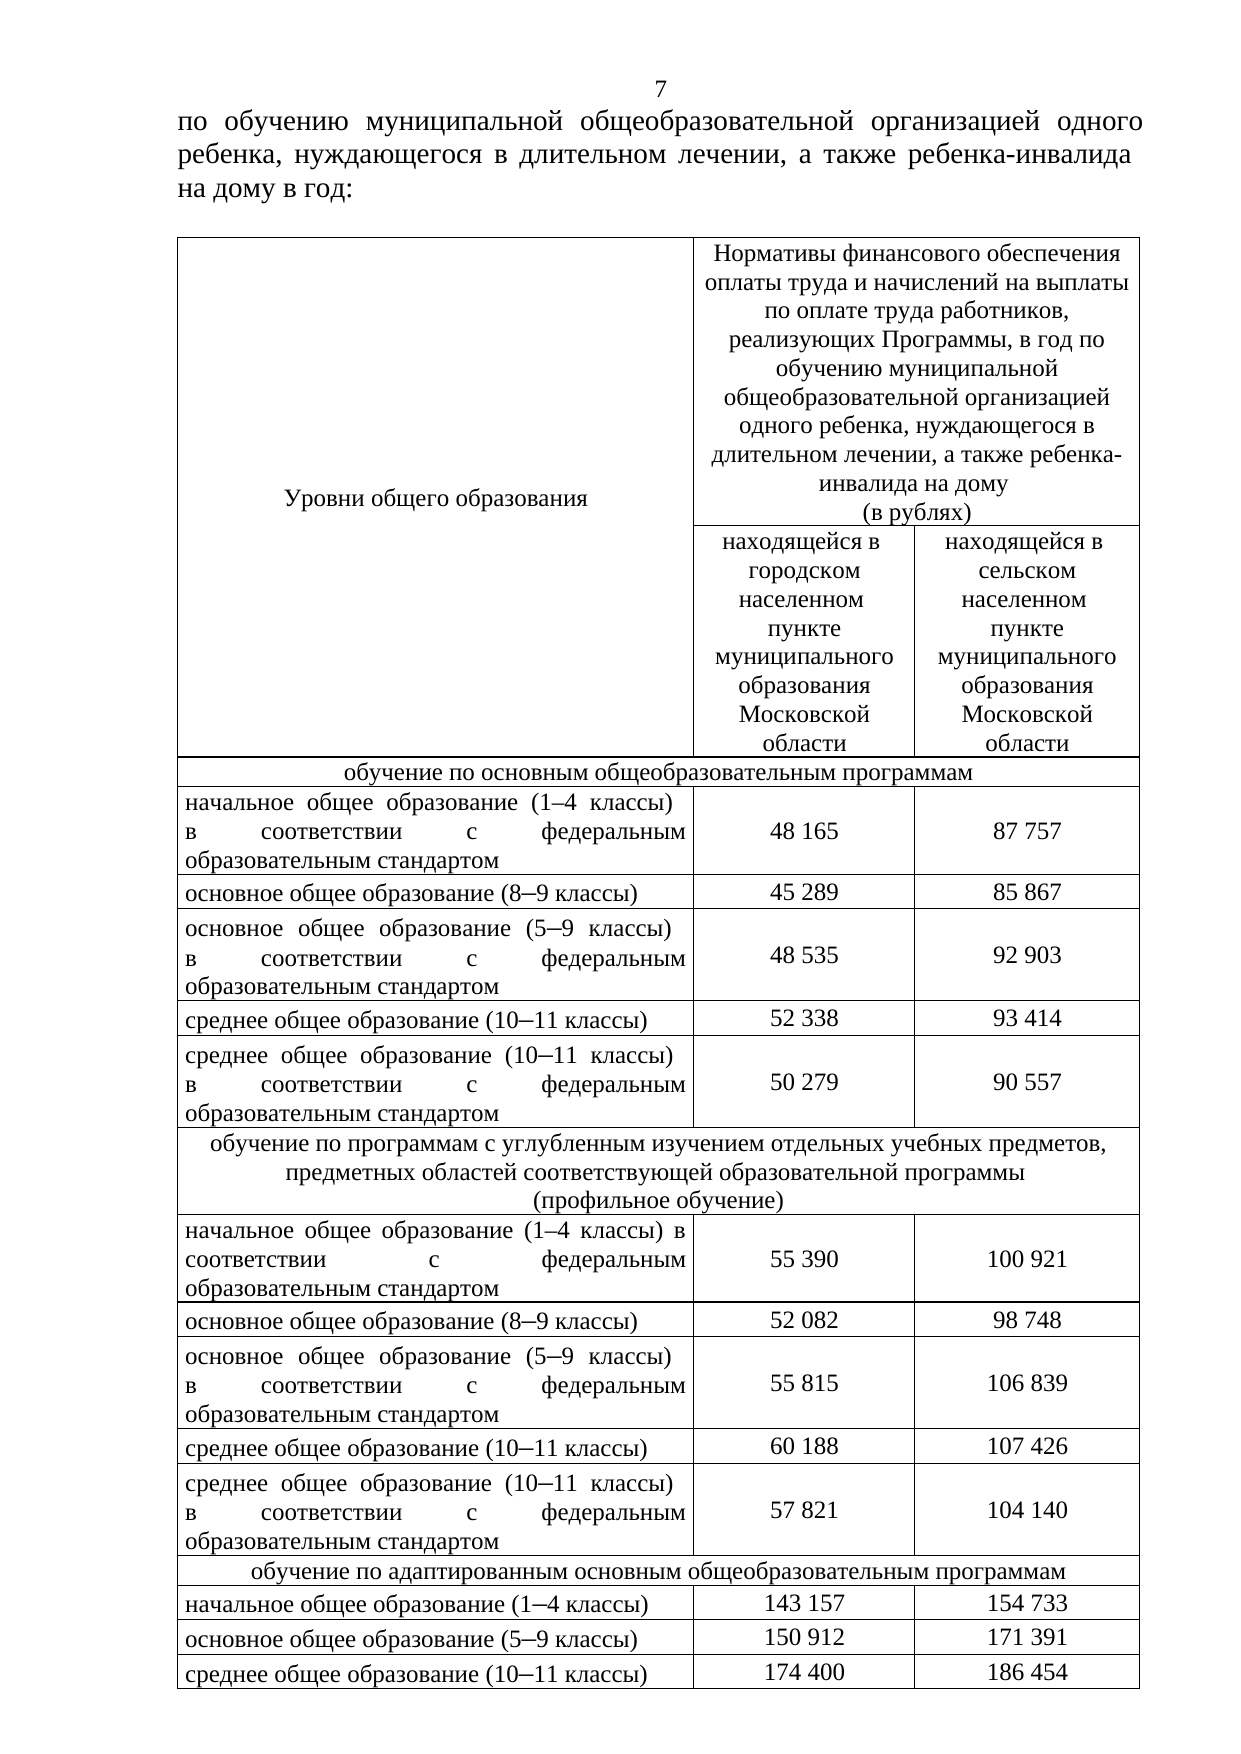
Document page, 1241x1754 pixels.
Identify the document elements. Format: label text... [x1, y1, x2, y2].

table_cell 106 839 [915, 1337, 1139, 1428]
table_cell 50 279 [694, 1036, 914, 1127]
table_cell начальное общее образование (1–4 классы) [178, 1586, 693, 1619]
table_cell находящейся в сельском населенном пункте муниципального образования Московской области [915, 526, 1139, 756]
table_cell среднее общее образование (10–11 классы) [178, 1655, 693, 1688]
table_header Уровни общего образования [178, 238, 693, 756]
table_cell 55 390 [694, 1215, 914, 1301]
table_cell 154 733 [915, 1586, 1139, 1619]
table_cell 174 400 [694, 1655, 914, 1688]
table_cell 104 140 [915, 1464, 1139, 1555]
table_cell 93 414 [915, 1001, 1139, 1035]
table_cell 52 082 [694, 1303, 914, 1336]
table_cell находящейся в городском населенном пункте муниципального образования Московской области [694, 526, 914, 756]
table_cell 48 165 [694, 787, 914, 873]
table_cell среднее общее образование (10–11 классы) в соответствии с федеральным образовательным стандартом [178, 1036, 693, 1127]
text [177, 103, 1144, 203]
table_cell 60 188 [694, 1429, 914, 1463]
table_cell обучение по программам с углубленным изучением отдельных учебных предметов, предметных областей соответствующей образовательной программы (профильное обучение) [178, 1128, 1139, 1214]
table_cell среднее общее образование (10–11 классы) [178, 1429, 693, 1463]
table_cell 92 903 [915, 909, 1139, 1000]
table_cell основное общее образование (8–9 классы) [178, 1303, 693, 1336]
table_cell основное общее образование (8–9 классы) [178, 875, 693, 908]
table_cell 143 157 [694, 1586, 914, 1619]
table_cell 45 289 [694, 875, 914, 908]
table_cell 87 757 [915, 787, 1139, 873]
table_cell 171 391 [915, 1620, 1139, 1654]
table_cell обучение по адаптированным основным общеобразовательным программам [178, 1556, 1139, 1584]
table_cell начальное общее образование (1–4 классы) в соответствии с федеральным образовательным стандартом [178, 787, 693, 873]
table_cell основное общее образование (5–9 классы) [178, 1620, 693, 1654]
table_cell 57 821 [694, 1464, 914, 1555]
table_cell 52 338 [694, 1001, 914, 1035]
table_cell 85 867 [915, 875, 1139, 908]
table_cell среднее общее образование (10–11 классы) [178, 1001, 693, 1035]
table_cell основное общее образование (5–9 классы) в соответствии с федеральным образовательным стандартом [178, 1337, 693, 1428]
table_cell 150 912 [694, 1620, 914, 1654]
table_cell 100 921 [915, 1215, 1139, 1301]
table_cell 55 815 [694, 1337, 914, 1428]
table_cell 107 426 [915, 1429, 1139, 1463]
table_cell 90 557 [915, 1036, 1139, 1127]
table_cell основное общее образование (5–9 классы) в соответствии с федеральным образовательным стандартом [178, 909, 693, 1000]
table_header Нормативы финансового обеспечения оплаты труда и начислений на выплаты по оплате труда работников, реализующих Программы, в год по обучению муниципальной общеобразовательной организацией одного ребенка, нуждающегося в длительном лечении, а также ребенка-инвалида на дому (в рублях) [694, 238, 1139, 525]
table_cell начальное общее образование (1–4 классы) в соответствии с федеральным образовательным стандартом [178, 1215, 693, 1301]
table_cell 186 454 [915, 1655, 1139, 1688]
table_cell обучение по основным общеобразовательным программам [178, 758, 1139, 786]
table_cell среднее общее образование (10–11 классы) в соответствии с федеральным образовательным стандартом [178, 1464, 693, 1555]
table_cell 98 748 [915, 1303, 1139, 1336]
table_cell 48 535 [694, 909, 914, 1000]
